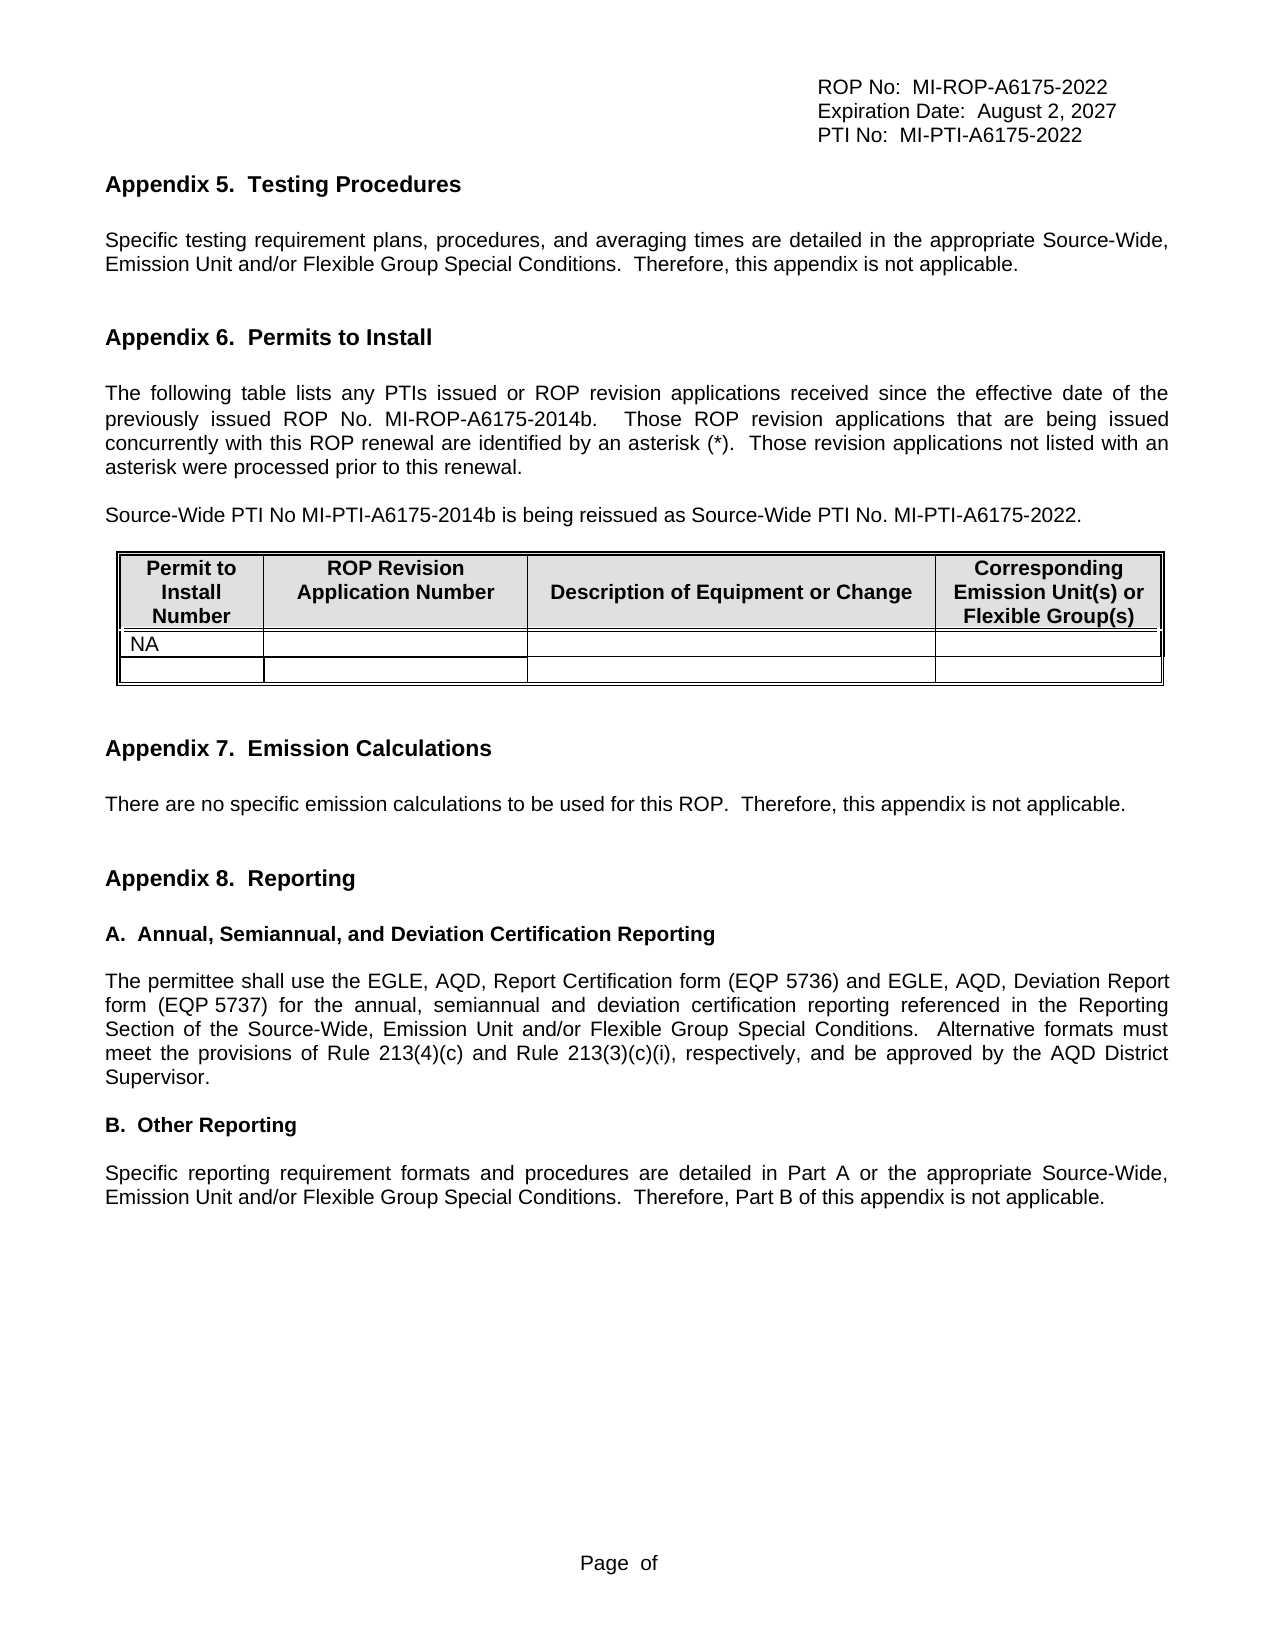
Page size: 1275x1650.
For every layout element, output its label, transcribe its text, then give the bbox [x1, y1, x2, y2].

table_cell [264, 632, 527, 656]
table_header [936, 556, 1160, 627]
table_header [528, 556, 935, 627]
subtitle Appendix 5. Testing Procedures [105, 171, 1170, 197]
subtitle Appendix 8. Reporting [105, 865, 1170, 891]
text Specific testing requirement plans, procedures, and averaging times are detailed in the appropriate Source-Wide, Emission Unit and/or Flexible Group Special Conditions. Therefore, this appendix is not applicable. [105, 227, 1170, 275]
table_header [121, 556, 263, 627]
text B. Other Reporting [105, 1113, 1170, 1137]
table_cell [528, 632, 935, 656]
subtitle Appendix 6. Permits to Install [105, 324, 1170, 351]
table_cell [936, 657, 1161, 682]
text There are no specific emission calculations to be used for this ROP. Therefore, this appendix is not applicable. [105, 792, 1170, 816]
text Source-Wide PTI No MI-PTI-A6175-2014b is being reissued as Source-Wide PTI No. MI-PTI-A6175-2022. [105, 503, 1170, 527]
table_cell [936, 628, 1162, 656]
text The permittee shall use the EGLE, AQD, Report Certification form (EQP 5736) and EGLE, AQD, Deviation Report form (EQP 5737) for the annual, semiannual and deviation certification reporting referenced in the Reporting Section of the Source-Wide, Emission Unit and/or Flexible Group Special Conditions. Alternative formats must meet the provisions of Rule 213(4)(c) and Rule 213(3)(c)(i), respectively, and be approved by the AQD District Supervisor. [105, 969, 1170, 1089]
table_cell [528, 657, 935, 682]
text Specific reporting requirement formats and procedures are detailed in Part A or the appropriate Source-Wide, Emission Unit and/or Flexible Group Special Conditions. Therefore, Part B of this appendix is not applicable. [105, 1161, 1170, 1209]
text The following table lists any PTIs issued or ROP revision applications received since the effective date of the previously issued ROP No. MI-ROP-A6175-2014b. Those ROP revision applications that are being issued concurrently with this ROP renewal are identified by an asterisk (*). Those revision applications not listed with an asterisk were processed prior to this renewal. [105, 381, 1170, 479]
text A. Annual, Semiannual, and Deviation Certification Reporting [105, 921, 1170, 945]
subtitle Appendix 7. Emission Calculations [105, 735, 1170, 762]
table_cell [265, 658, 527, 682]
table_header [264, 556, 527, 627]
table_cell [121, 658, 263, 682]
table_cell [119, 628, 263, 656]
